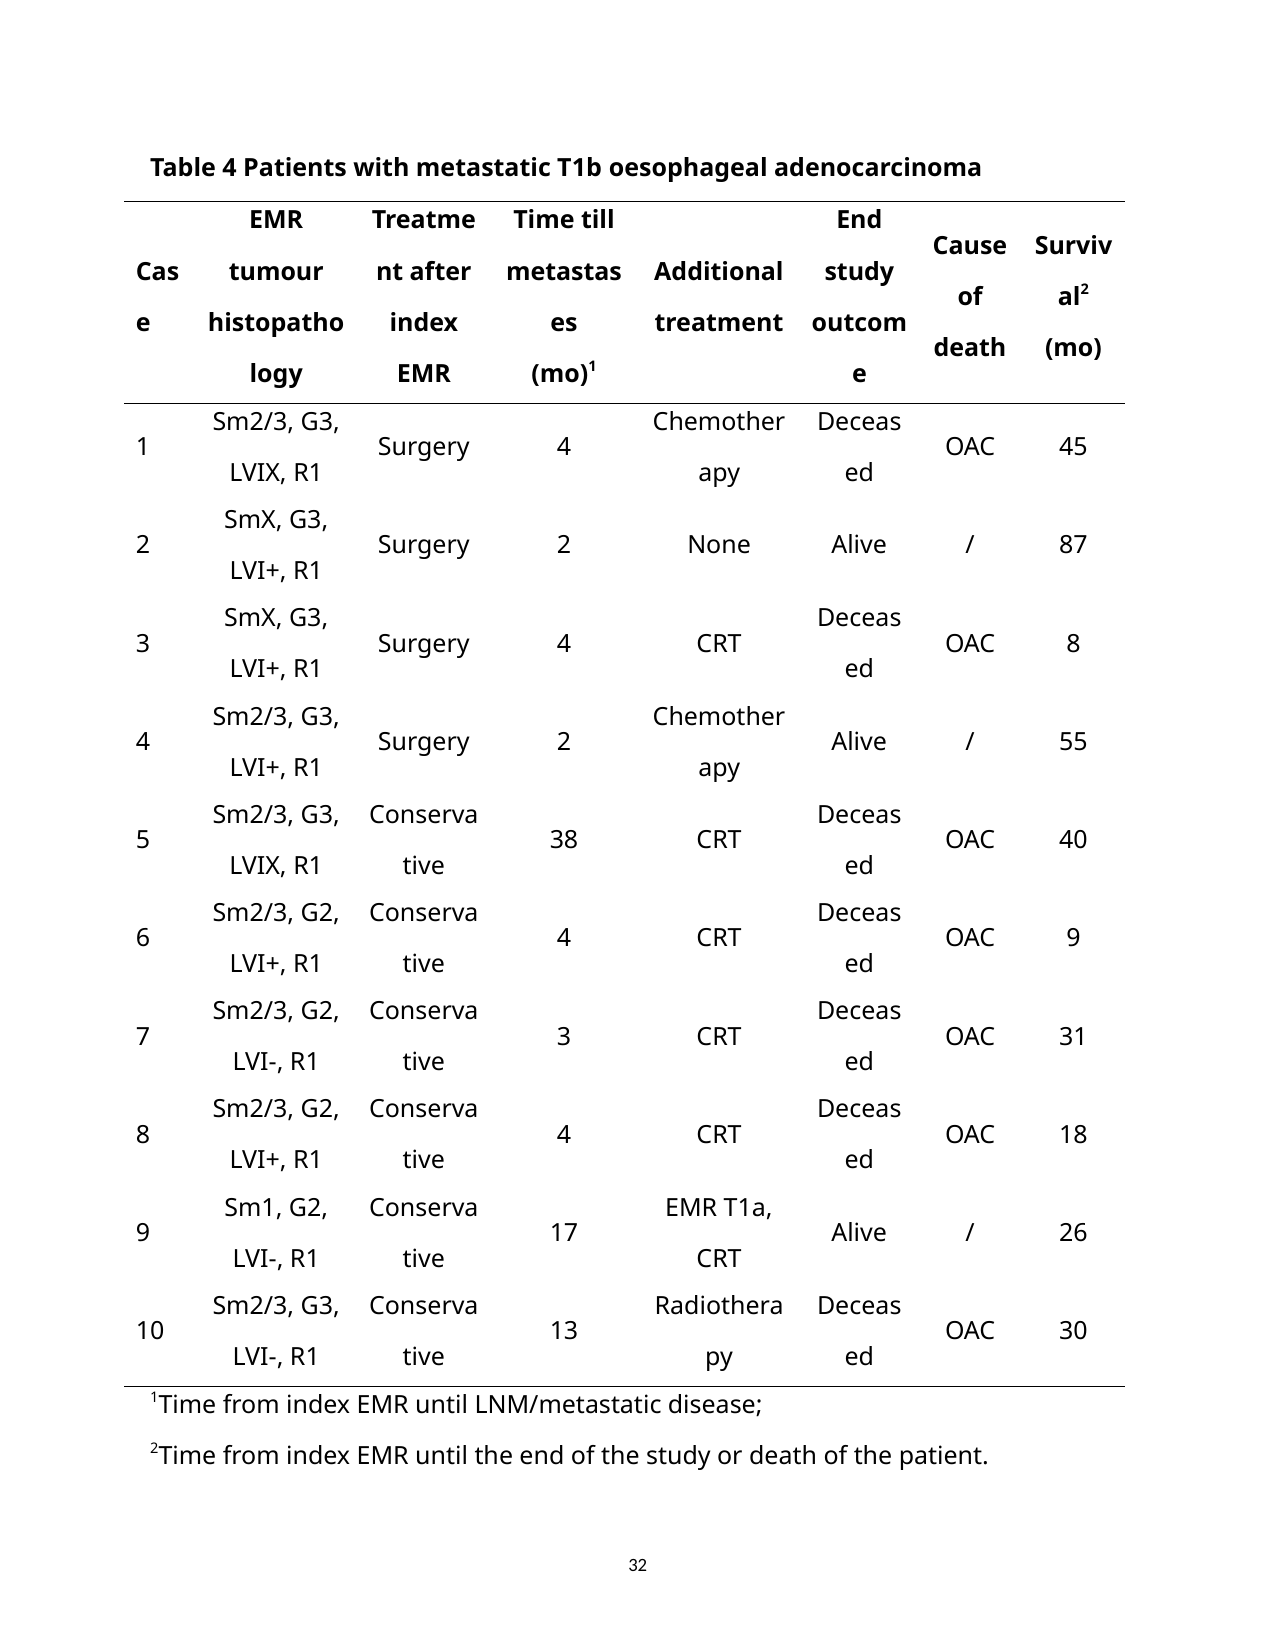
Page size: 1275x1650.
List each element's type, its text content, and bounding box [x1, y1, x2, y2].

table_header Treatment after index EMR [357, 202, 490, 402]
table_cell CRT [638, 600, 800, 698]
table_cell / [918, 698, 1021, 796]
table_cell Sm2/3, G2, LVI+, R1 [195, 1091, 357, 1189]
table_cell Radiotherapy [638, 1288, 800, 1386]
table_cell 3 [490, 993, 638, 1091]
table_cell Conservative [357, 993, 490, 1091]
table_cell Deceased [800, 796, 918, 894]
table_cell 4 [490, 404, 638, 502]
table_cell Conservative [357, 1189, 490, 1287]
table_cell 13 [490, 1288, 638, 1386]
table_cell Alive [800, 1189, 918, 1287]
table_cell 7 [124, 993, 195, 1091]
table_cell Sm2/3, G2, LVI+, R1 [195, 895, 357, 993]
table_cell Surgery [357, 404, 490, 502]
table_cell SmX, G3, LVI+, R1 [195, 600, 357, 698]
table_cell 31 [1021, 993, 1125, 1091]
table_header Case [124, 202, 195, 402]
table_cell Sm1, G2, LVI-, R1 [195, 1189, 357, 1287]
table_cell 6 [124, 895, 195, 993]
table_cell Sm2/3, G3, LVIX, R1 [195, 796, 357, 894]
text 1Time from index EMR until LNM/metastatic disease; [150, 1387, 1125, 1421]
table_cell OAC [918, 1091, 1021, 1189]
table_cell OAC [918, 600, 1021, 698]
table_cell CRT [638, 796, 800, 894]
table_cell Conservative [357, 895, 490, 993]
table_header End study outcome [800, 202, 918, 402]
table_cell Deceased [800, 1288, 918, 1386]
table_cell 8 [124, 1091, 195, 1189]
table_cell 9 [1021, 895, 1125, 993]
table_cell 4 [490, 600, 638, 698]
table_cell 5 [124, 796, 195, 894]
table_cell 4 [490, 1091, 638, 1189]
table_cell 87 [1021, 502, 1125, 600]
table_cell 18 [1021, 1091, 1125, 1189]
table_cell Surgery [357, 600, 490, 698]
table_cell 2 [124, 502, 195, 600]
table_cell CRT [638, 993, 800, 1091]
table_header Cause of death [918, 202, 1021, 402]
table_cell 17 [490, 1189, 638, 1287]
table_cell 1 [124, 404, 195, 502]
table_cell OAC [918, 895, 1021, 993]
table_cell 2 [490, 502, 638, 600]
table_cell 2 [490, 698, 638, 796]
table_cell Chemotherapy [638, 698, 800, 796]
table_cell CRT [638, 895, 800, 993]
table_header Time till metastases (mo)1 [490, 202, 638, 402]
table_cell Sm2/3, G3, LVI-, R1 [195, 1288, 357, 1386]
text 2Time from index EMR until the end of the study or death of the patient. [150, 1438, 1125, 1472]
table_cell Chemotherapy [638, 404, 800, 502]
table_cell Deceased [800, 600, 918, 698]
table_cell Sm2/3, G3, LVI+, R1 [195, 698, 357, 796]
table_header EMR tumour histopathology [195, 202, 357, 402]
table_cell 55 [1021, 698, 1125, 796]
table_cell 30 [1021, 1288, 1125, 1386]
table_cell Deceased [800, 895, 918, 993]
table_cell Conservative [357, 796, 490, 894]
table_cell Deceased [800, 404, 918, 502]
table_cell Sm2/3, G2, LVI-, R1 [195, 993, 357, 1091]
table_cell Alive [800, 698, 918, 796]
table_cell None [638, 502, 800, 600]
table_cell Sm2/3, G3, LVIX, R1 [195, 404, 357, 502]
table_cell EMR T1a, CRT [638, 1189, 800, 1287]
table_cell 8 [1021, 600, 1125, 698]
table_cell 9 [124, 1189, 195, 1287]
table_cell Deceased [800, 1091, 918, 1189]
table_cell OAC [918, 1288, 1021, 1386]
table_header Additional treatment [638, 202, 800, 402]
table_cell 4 [490, 895, 638, 993]
table_cell 3 [124, 600, 195, 698]
table_cell Alive [800, 502, 918, 600]
table_cell SmX, G3, LVI+, R1 [195, 502, 357, 600]
table_cell Conservative [357, 1091, 490, 1189]
table_cell CRT [638, 1091, 800, 1189]
table_cell / [918, 1189, 1021, 1287]
table_cell OAC [918, 993, 1021, 1091]
table_cell 40 [1021, 796, 1125, 894]
table_cell 4 [124, 698, 195, 796]
table_cell Conservative [357, 1288, 490, 1386]
table_cell 45 [1021, 404, 1125, 502]
table_cell Surgery [357, 502, 490, 600]
table_cell / [918, 502, 1021, 600]
table_cell 38 [490, 796, 638, 894]
table_header Survival2 (mo) [1021, 202, 1125, 402]
table_cell Surgery [357, 698, 490, 796]
text Table 4 Patients with metastatic T1b oesophageal adenocarcinoma [150, 150, 1125, 184]
table_cell Deceased [800, 993, 918, 1091]
table_cell OAC [918, 796, 1021, 894]
table_cell OAC [918, 404, 1021, 502]
table_cell 10 [124, 1288, 195, 1386]
table_cell 26 [1021, 1189, 1125, 1287]
